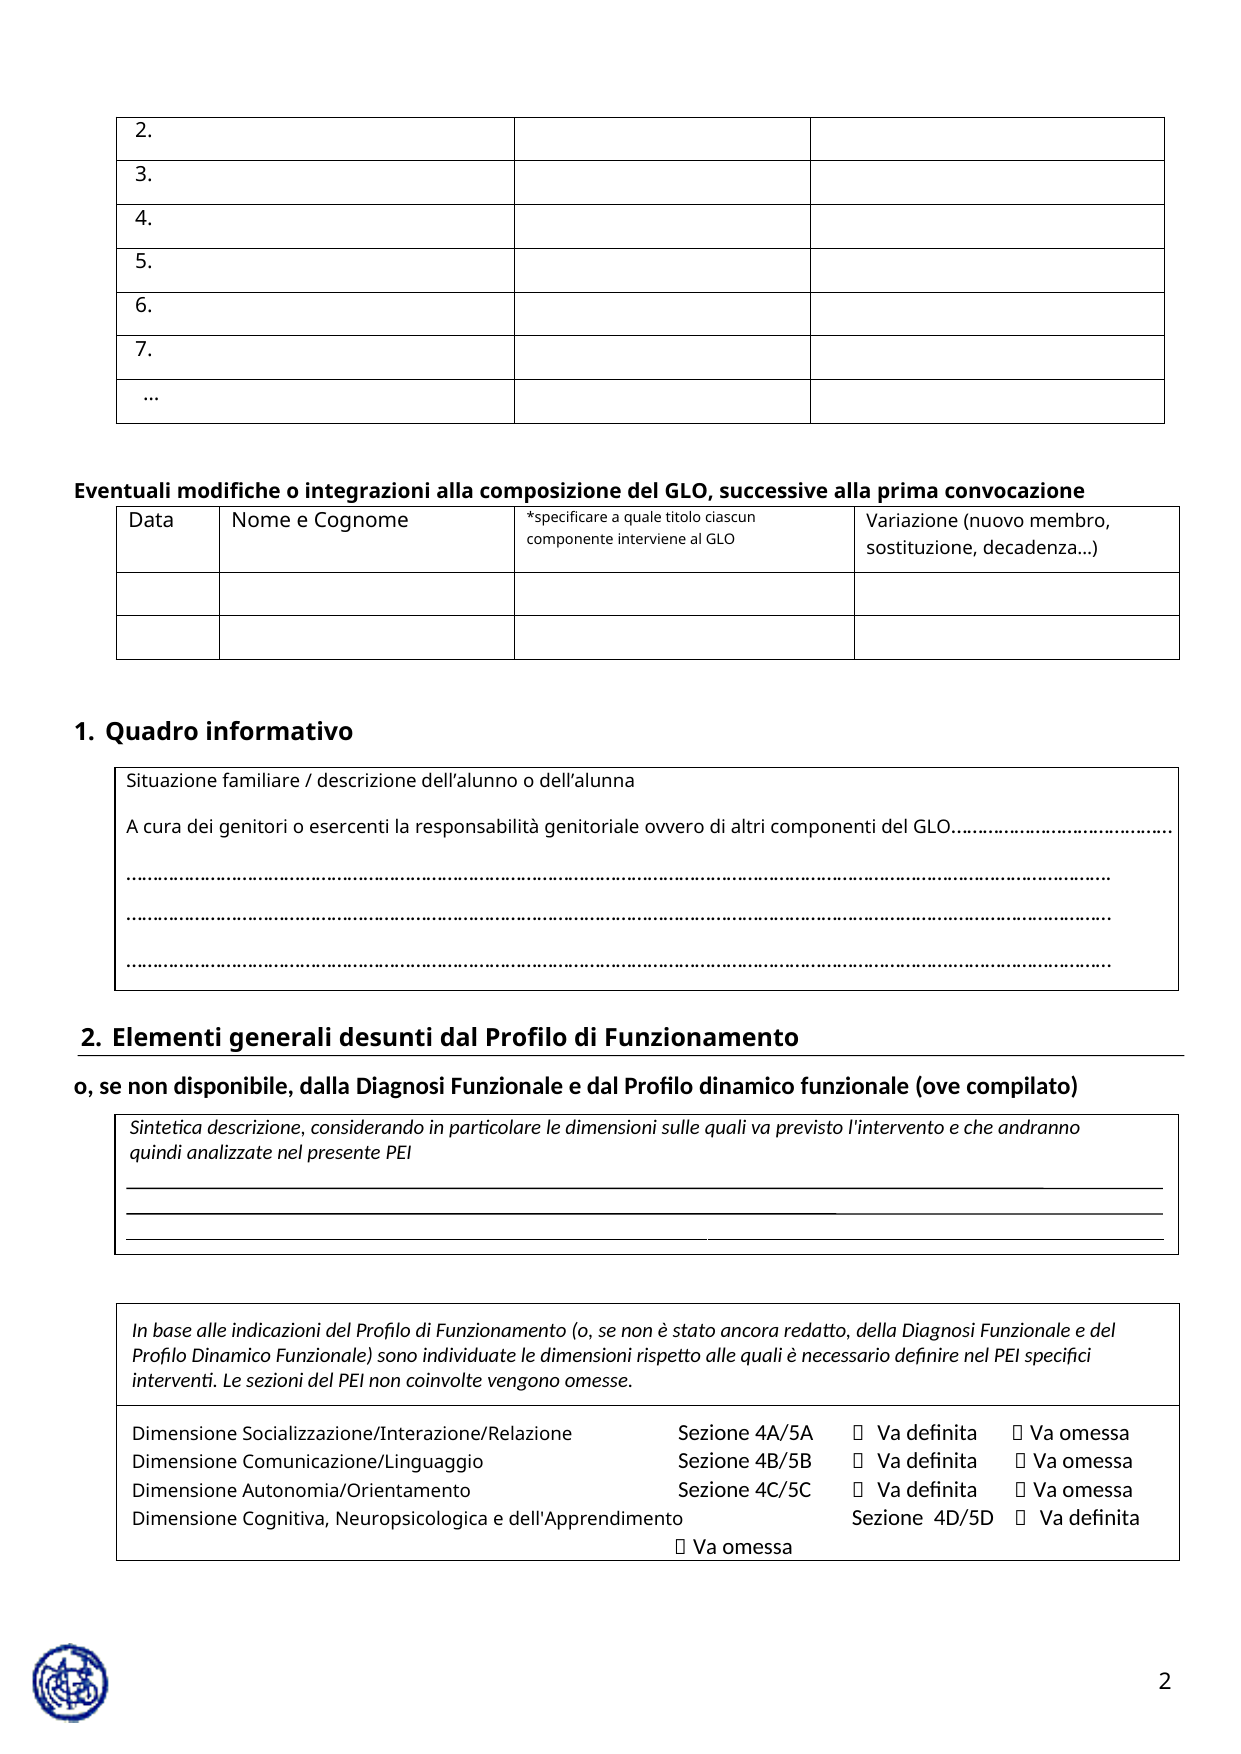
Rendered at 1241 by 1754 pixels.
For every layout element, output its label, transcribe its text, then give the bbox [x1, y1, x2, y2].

table_cell [515, 336, 810, 379]
table_cell [855, 573, 1179, 615]
table_cell [515, 161, 810, 204]
table_cell [220, 573, 514, 615]
table_cell [220, 616, 514, 659]
table_header [811, 118, 1164, 160]
table_cell [855, 616, 1179, 659]
text Eventuali modifiche o integrazioni alla composizione del GLO, successive alla prima convocazione [74, 476, 1217, 504]
table_cell 7. [117, 336, 514, 379]
subtitle o, se non disponibile, dalla Diagnosi Funzionale e dal Profilo dinamico funzionale (ove compilato) [74, 1071, 1217, 1101]
picture [31, 1643, 111, 1723]
table_cell [515, 293, 810, 335]
table_cell [811, 205, 1164, 248]
table_cell [515, 573, 854, 615]
list Elementi generali desunti dal Profilo di Funzionamento [81, 1020, 1217, 1054]
table_cell [811, 249, 1164, 292]
table_cell Dimensione Socializzazione/Interazione/Relazione Sezione 4A/5A  Va definita  Va omessa Dimensione Comunicazione/Linguaggio Sezione 4B/5B  Va definita  Va omessa Dimensione Autonomia/Orientamento Sezione 4C/5C  Va definita  Va omessa Dimensione Cognitiva, Neuropsicologica e dell'Apprendimento Sezione 4D/5D  Va definita  Va omessa [117, 1406, 1179, 1560]
table_cell [515, 380, 810, 423]
table_header In base alle indicazioni del Profilo di Funzionamento (o, se non è stato ancora redatto, della Diagnosi Funzionale e del Profilo Dinamico Funzionale) sono individuate le dimensioni rispetto alle quali è necessario definire nel PEI specifici interventi. Le sezioni del PEI non coinvolte vengono omesse. [117, 1304, 1179, 1405]
table_cell [515, 249, 810, 292]
table_cell [811, 293, 1164, 335]
table_cell [811, 336, 1164, 379]
table_cell 4. [117, 205, 514, 248]
table_header Data [117, 507, 219, 572]
table_cell 6. [117, 293, 514, 335]
subtitle Quadro informativo [73, 713, 1217, 747]
table_cell [811, 161, 1164, 204]
table_cell [117, 616, 219, 659]
table_header Nome e Cognome [220, 507, 514, 572]
table_cell [515, 205, 810, 248]
table_header Variazione (nuovo membro, sostituzione, decadenza…) [855, 507, 1179, 572]
table_cell 3. [117, 161, 514, 204]
table_header [515, 118, 810, 160]
table_cell … [117, 380, 514, 423]
table_header *specificare a quale titolo ciascun componente interviene al GLO [515, 507, 854, 572]
table_cell [515, 616, 854, 659]
table_cell [117, 573, 219, 615]
table_cell 5. [117, 249, 514, 292]
table_header 2. [117, 118, 514, 160]
table_cell [811, 380, 1164, 423]
